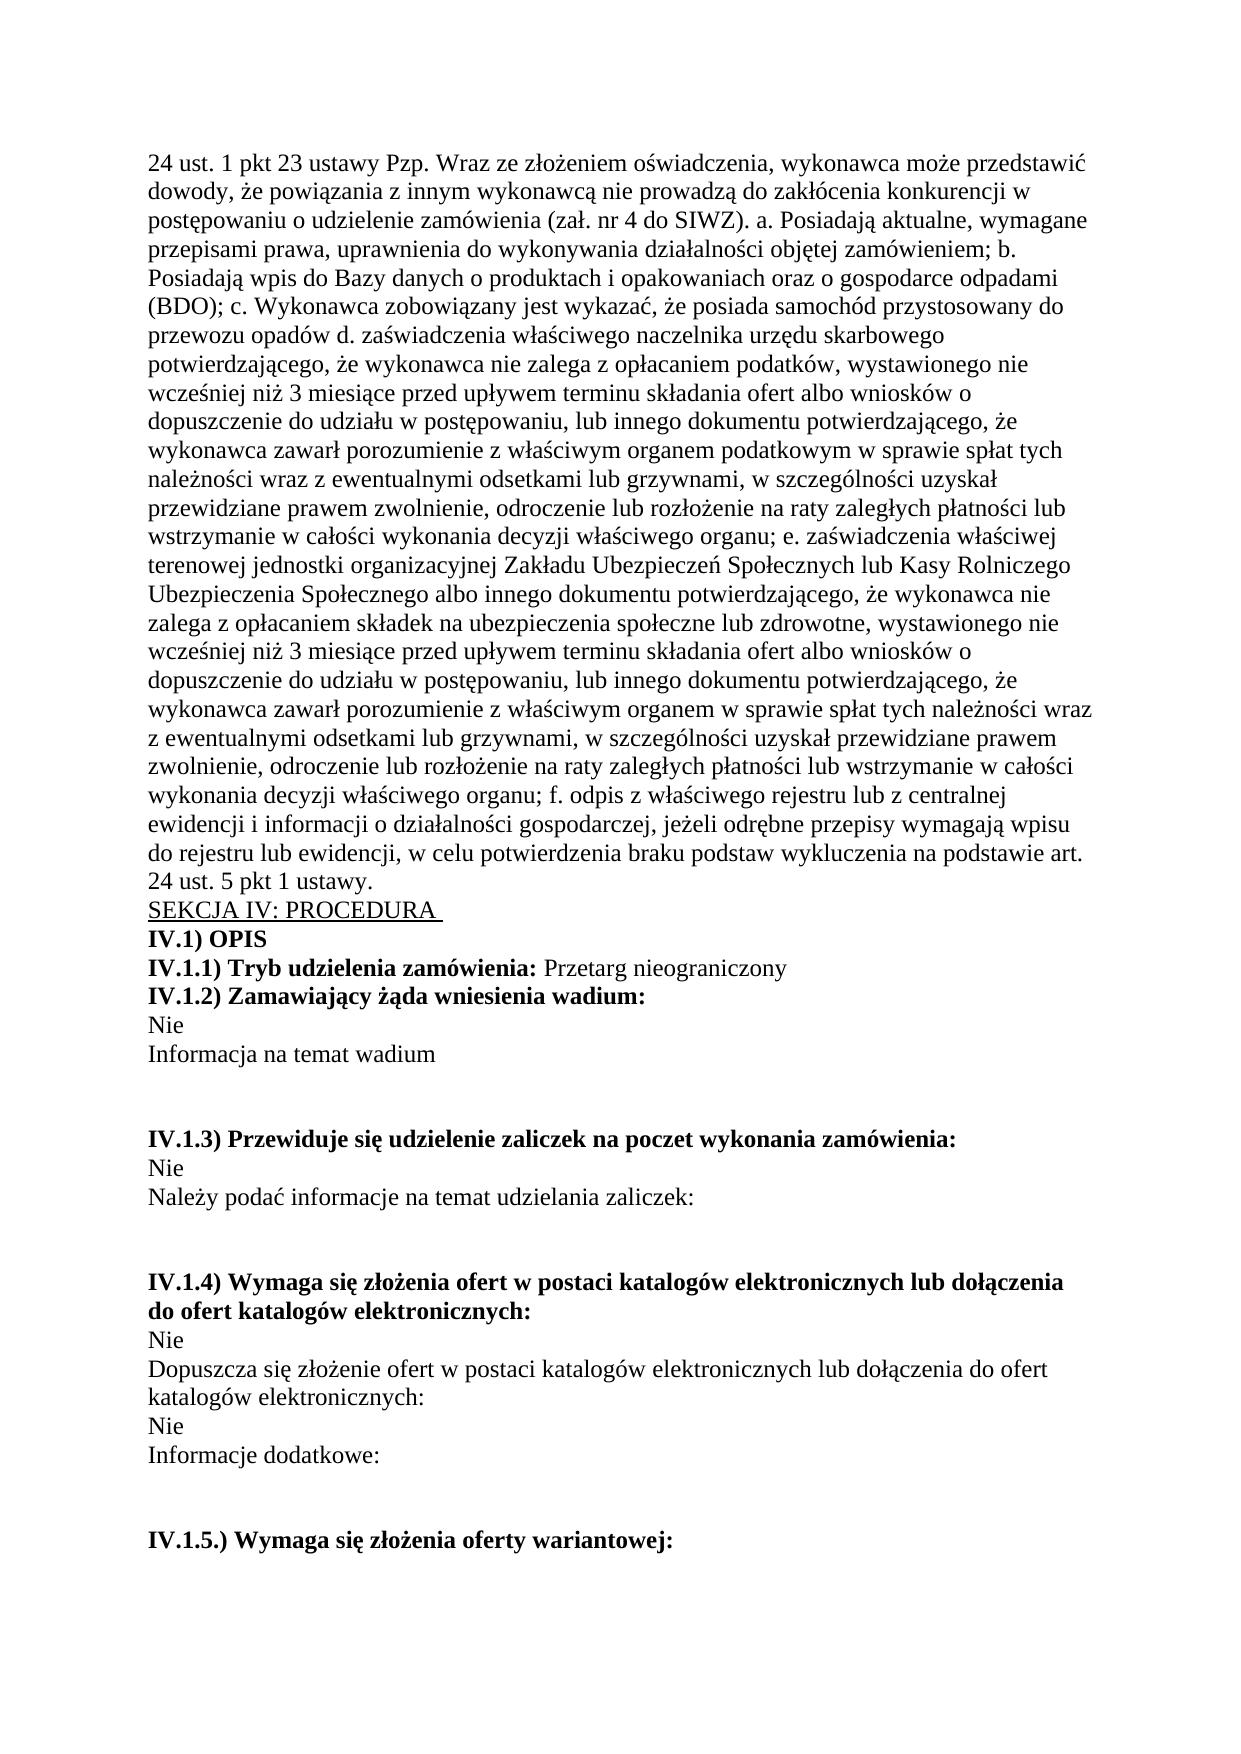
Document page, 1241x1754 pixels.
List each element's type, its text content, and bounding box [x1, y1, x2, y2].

text Nie Dopuszcza się złożenie ofert w postaci katalogów elektronicznych lub dołączenia do ofert katalogów elektronicznych: Nie Informacje dodatkowe: [148, 1325, 1093, 1497]
text Nie Należy podać informacje na temat udzielania zaliczek: [148, 1153, 1093, 1239]
text IV.1.4) Wymaga się złożenia ofert w postaci katalogów elektronicznych lub dołączenia do ofert katalogów elektronicznych: [148, 1239, 1093, 1325]
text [148, 148, 1093, 895]
text IV.1) OPIS IV.1.1) Tryb udzielenia zamówienia: Przetarg nieograniczony IV.1.2) Zamawiający żąda wniesienia wadium: [148, 924, 1093, 1010]
text SEKCJA IV: PROCEDURA [148, 895, 1093, 924]
text IV.1.3) Przewiduje się udzielenie zaliczek na poczet wykonania zamówienia: [148, 1096, 1093, 1153]
text Nie Informacja na temat wadium [148, 1010, 1093, 1096]
text IV.1.5.) Wymaga się złożenia oferty wariantowej: [148, 1497, 1093, 1554]
